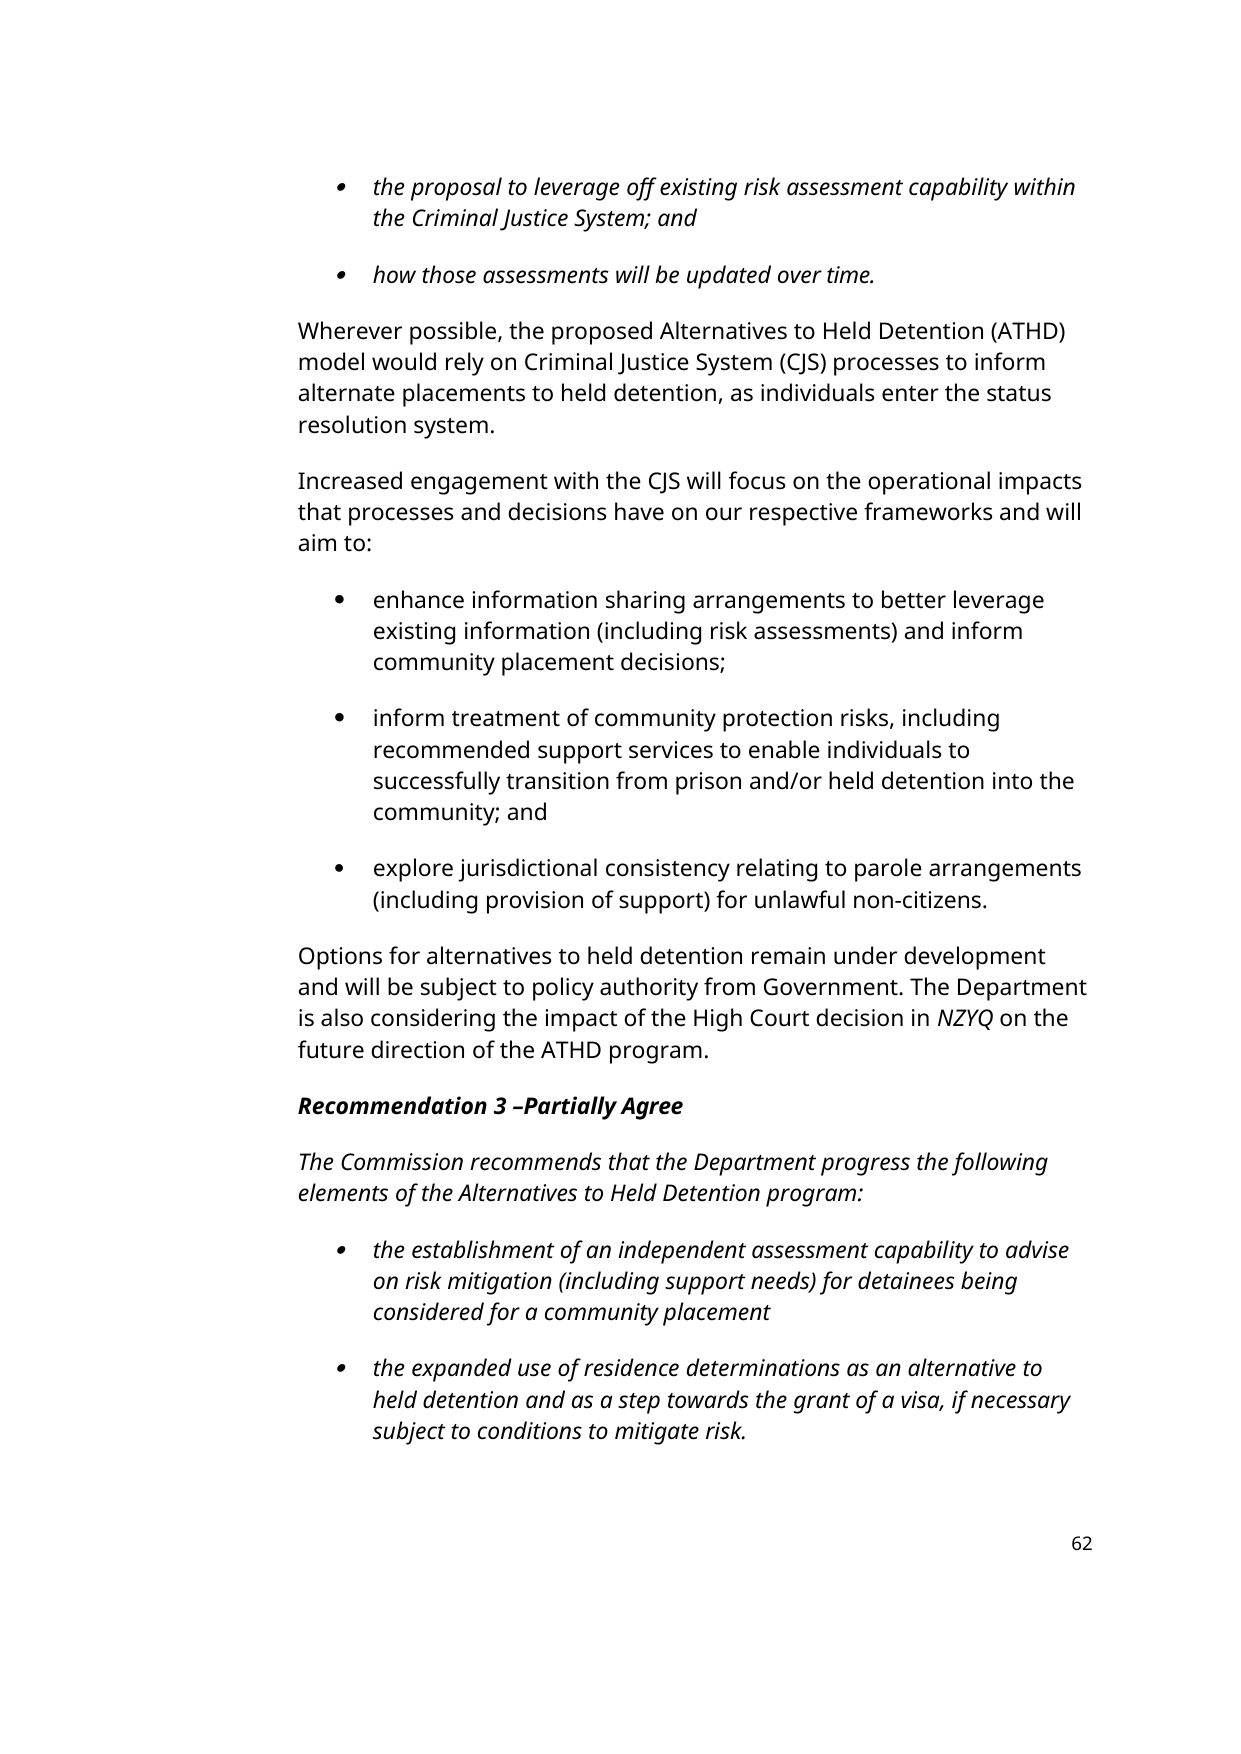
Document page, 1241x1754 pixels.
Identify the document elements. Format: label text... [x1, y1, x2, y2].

text Recommendation 3 –Partially Agree [298, 1090, 1092, 1121]
text Options for alternatives to held detention remain under development and will be subject to policy authority from Government. The Department is also considering the impact of the High Court decision in NZYQ on the future direction of the ATHD program. [298, 940, 1092, 1065]
text Wherever possible, the proposed Alternatives to Held Detention (ATHD) model would rely on Criminal Justice System (CJS) processes to inform alternate placements to held detention, as individuals enter the status resolution system. [298, 315, 1092, 440]
list explore jurisdictional consistency relating to parole arrangements (including provision of support) for unlawful non-citizens. [335, 852, 1092, 915]
list the proposal to leverage off existing risk assessment capability within the Criminal Justice System; and [335, 171, 1092, 233]
text Increased engagement with the CJS will focus on the operational impacts that processes and decisions have on our respective frameworks and will aim to: [298, 465, 1092, 558]
list enhance information sharing arrangements to better leverage existing information (including risk assessments) and inform community placement decisions; [335, 583, 1092, 677]
text The Commission recommends that the Department progress the following elements of the Alternatives to Held Detention program: [298, 1146, 1092, 1208]
list the establishment of an independent assessment capability to advise on risk mitigation (including support needs) for detainees being considered for a community placement [335, 1233, 1092, 1327]
list how those assessments will be updated over time. [335, 258, 1092, 290]
list inform treatment of community protection risks, including recommended support services to enable individuals to successfully transition from prison and/or held detention into the community; and [335, 702, 1092, 827]
list the expanded use of residence determinations as an alternative to held detention and as a step towards the grant of a visa, if necessary subject to conditions to mitigate risk. [335, 1352, 1092, 1446]
